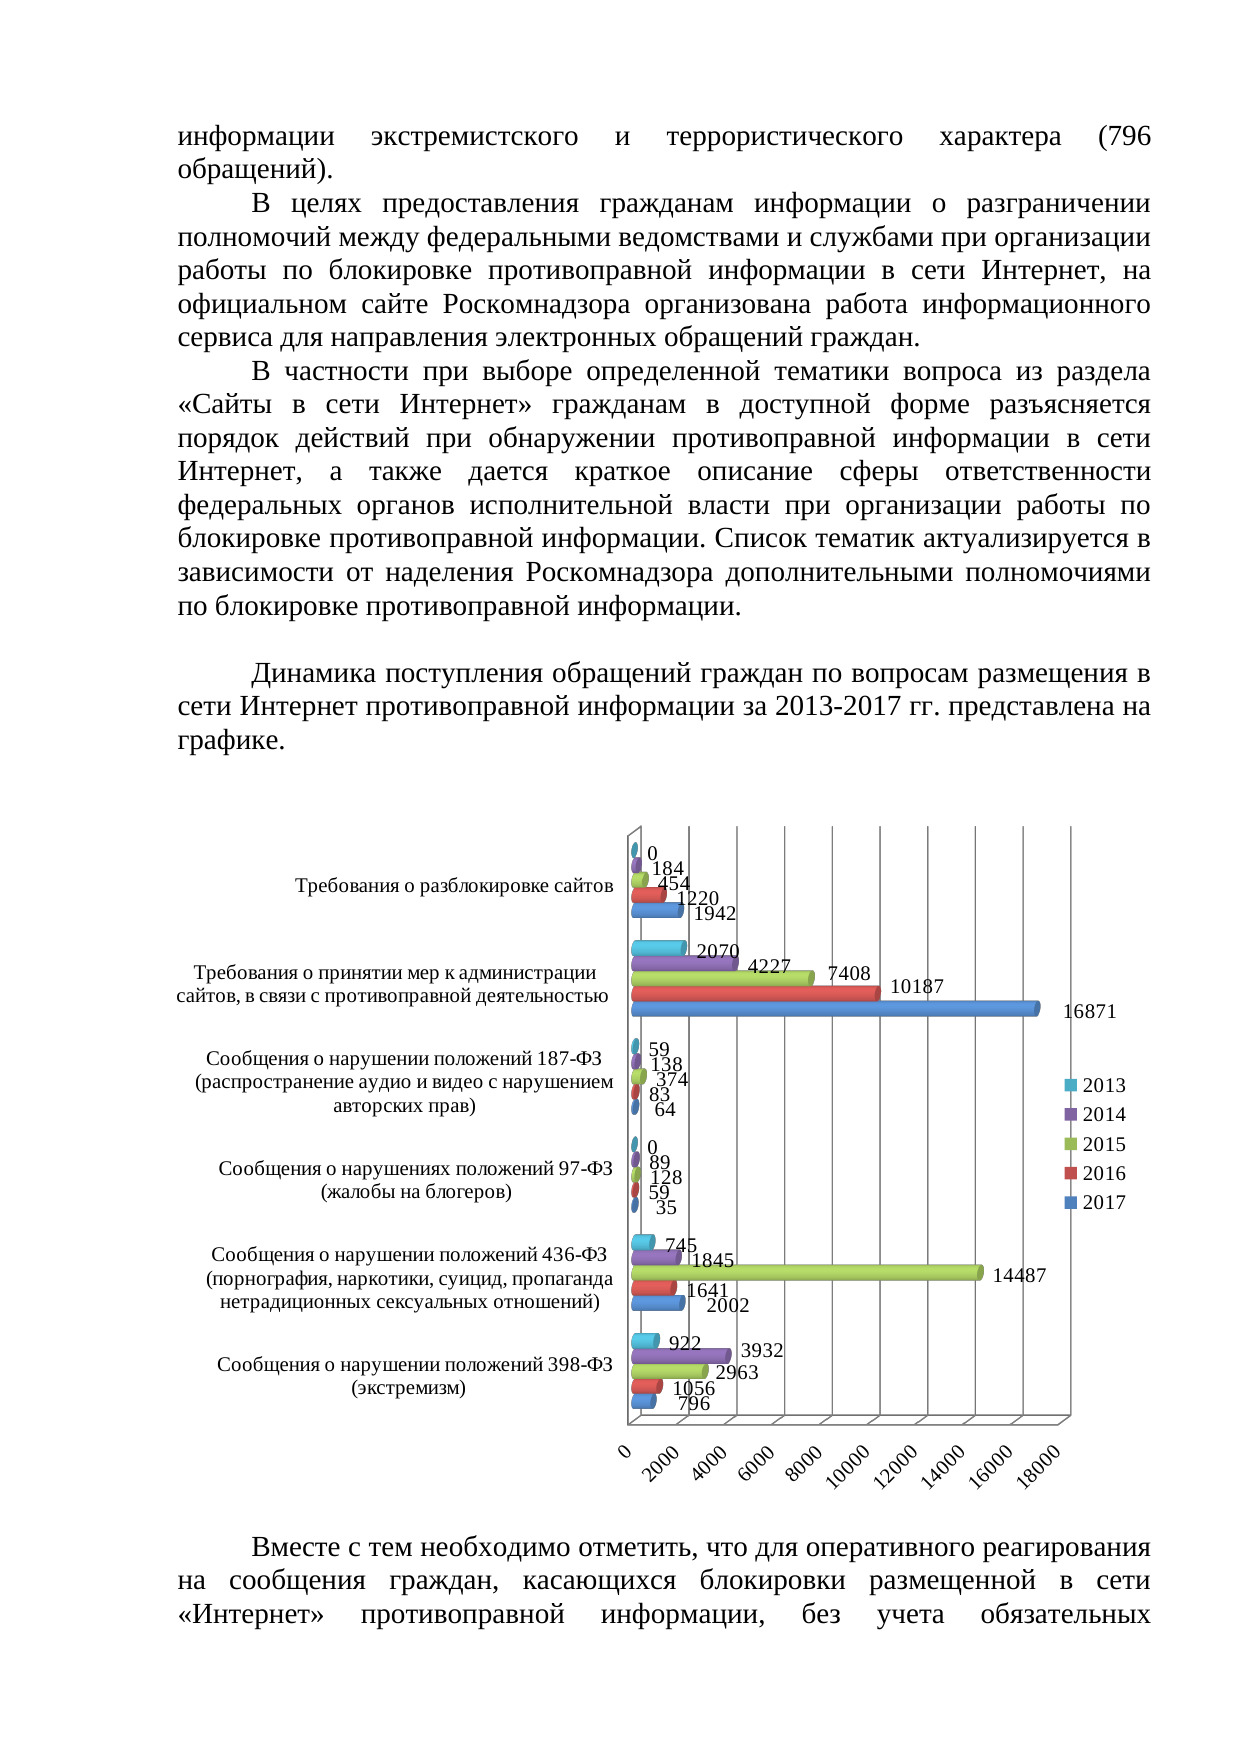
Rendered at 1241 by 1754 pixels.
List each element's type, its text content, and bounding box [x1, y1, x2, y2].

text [177, 118, 1152, 185]
text В частности при выборе определенной тематики вопроса из раздела «Сайты в сети Интернет» гражданам в доступной форме разъясняется порядок действий при обнаружении противоправной информации в сети Интернет, а также дается краткое описание сферы ответственности федеральных органов исполнительной власти при организации работы по блокировке противоправной информации. Список тематик актуализируется в зависимости от наделения Роскомнадзора дополнительными полномочиями по блокировке противоправной информации. [177, 353, 1152, 621]
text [177, 1529, 1152, 1629]
text В целях предоставления гражданам информации о разграничении полномочий между федеральными ведомствами и службами при организации работы по блокировке противоправной информации в сети Интернет, на официальном сайте Роскомнадзора организована работа информационного сервиса для направления электронных обращений граждан. [177, 185, 1152, 353]
text Динамика поступления обращений граждан по вопросам размещения в сети Интернет противоправной информации за 2013-2017 гг. представлена на графике. [177, 655, 1152, 755]
